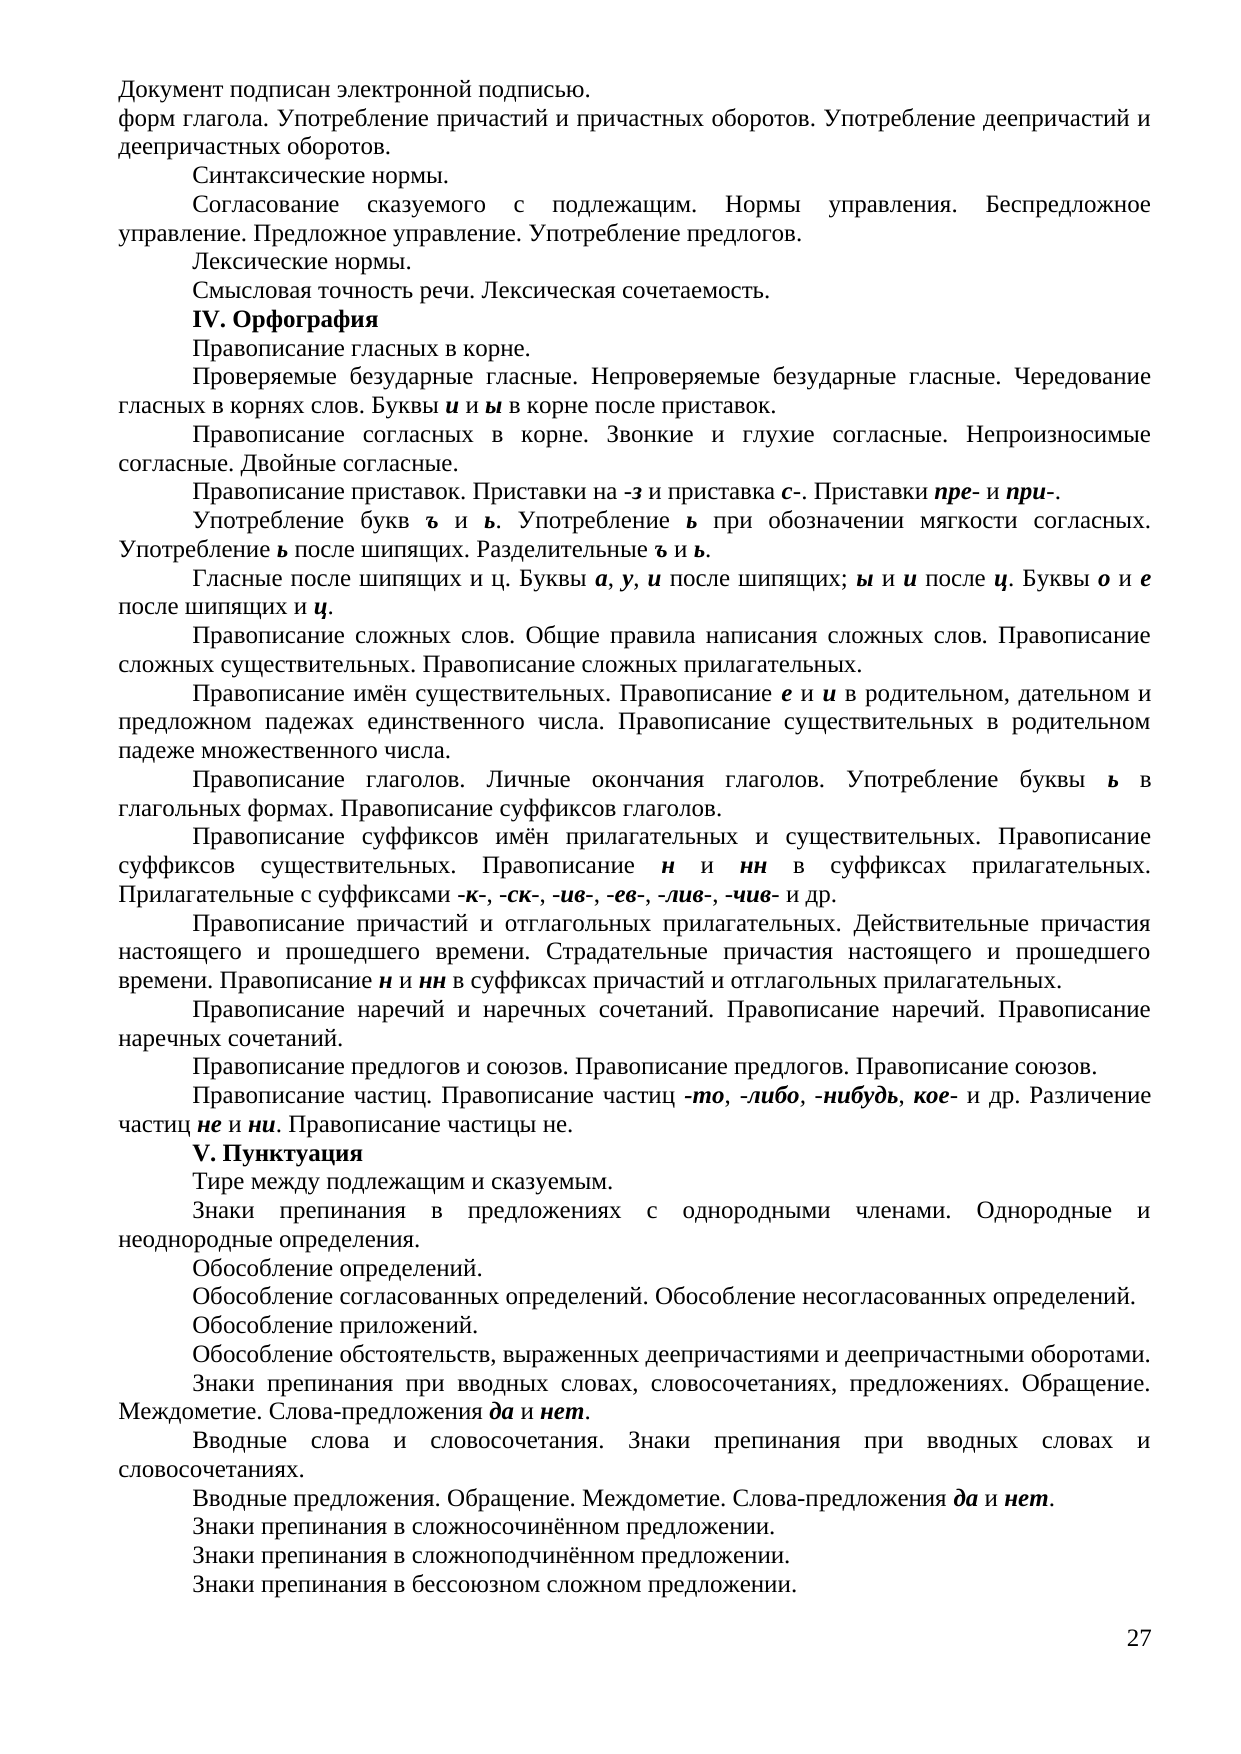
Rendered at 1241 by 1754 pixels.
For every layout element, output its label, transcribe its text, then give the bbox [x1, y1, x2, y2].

text Обособление определений. [118, 1253, 1152, 1281]
text Правописание наречий и наречных сочетаний. Правописание наречий. Правописание наречных сочетаний. [118, 994, 1152, 1051]
text Знаки препинания в сложноподчинённом предложении. [118, 1540, 1152, 1569]
text V. Пунктуация [118, 1138, 1152, 1166]
text Правописание суффиксов имён прилагательных и существительных. Правописание суффиксов существительных. Правописание н и нн в суффиксах прилагательных. Прилагательные с суффиксами -к-, -ск-, -ив-, -ев-, -лив-, -чив- и др. [118, 821, 1152, 908]
text Лексические нормы. [118, 246, 1152, 275]
text Правописание сложных слов. Общие правила написания сложных слов. Правописание сложных существительных. Правописание сложных прилагательных. [118, 620, 1152, 678]
text Вводные предложения. Обращение. Междометие. Слова-предложения да и нет. [118, 1483, 1152, 1511]
text Правописание предлогов и союзов. Правописание предлогов. Правописание союзов. [118, 1051, 1152, 1080]
text Проверяемые безударные гласные. Непроверяемые безударные гласные. Чередование гласных в корнях слов. Буквы и и ы в корне после приставок. [118, 361, 1152, 419]
text Знаки препинания в предложениях с однородными членами. Однородные и неоднородные определения. [118, 1195, 1152, 1253]
text Обособление приложений. [118, 1310, 1152, 1339]
text Употребление букв ъ и ь. Употребление ь при обозначении мягкости согласных. Употребление ь после шипящих. Разделительные ъ и ь. [118, 505, 1152, 563]
text Правописание имён существительных. Правописание е и и в родительном, дательном и предложном падежах единственного числа. Правописание существительных в родительном падеже множественного числа. [118, 678, 1152, 764]
text Согласование сказуемого с подлежащим. Нормы управления. Беспредложное управление. Предложное управление. Употребление предлогов. [118, 189, 1152, 246]
text Обособление обстоятельств, выраженных деепричастиями и деепричастными оборотами. [118, 1339, 1152, 1368]
text Гласные после шипящих и ц. Буквы а, у, и после шипящих; ы и и после ц. Буквы о и е после шипящих и ц. [118, 563, 1152, 620]
text Правописание приставок. Приставки на -з и приставка с-. Приставки пре- и при-. [118, 476, 1152, 505]
text Правописание частиц. Правописание частиц -то, -либо, -нибудь, кое- и др. Различение частиц не и ни. Правописание частицы не. [118, 1080, 1152, 1138]
text Знаки препинания при вводных словах, словосочетаниях, предложениях. Обращение. Междометие. Слова-предложения да и нет. [118, 1368, 1152, 1425]
text IV. Орфография [118, 304, 1152, 333]
text Вводные слова и словосочетания. Знаки препинания при вводных словах и словосочетаниях. [118, 1425, 1152, 1483]
text Правописание гласных в корне. [118, 333, 1152, 361]
text Правописание причастий и отглагольных прилагательных. Действительные причастия настоящего и прошедшего времени. Страдательные причастия настоящего и прошедшего времени. Правописание н и нн в суффиксах причастий и отглагольных прилагательных. [118, 908, 1152, 994]
text Знаки препинания в сложносочинённом предложении. [118, 1511, 1152, 1540]
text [118, 103, 1152, 160]
text Обособление согласованных определений. Обособление несогласованных определений. [118, 1281, 1152, 1310]
text Правописание глаголов. Личные окончания глаголов. Употребление буквы ь в глагольных формах. Правописание суффиксов глаголов. [118, 764, 1152, 821]
text Правописание согласных в корне. Звонкие и глухие согласные. Непроизносимые согласные. Двойные согласные. [118, 419, 1152, 476]
text Синтаксические нормы. [118, 160, 1152, 189]
text Смысловая точность речи. Лексическая сочетаемость. [118, 275, 1152, 304]
text Знаки препинания в бессоюзном сложном предложении. [118, 1569, 1152, 1598]
text Тире между подлежащим и сказуемым. [118, 1166, 1152, 1195]
